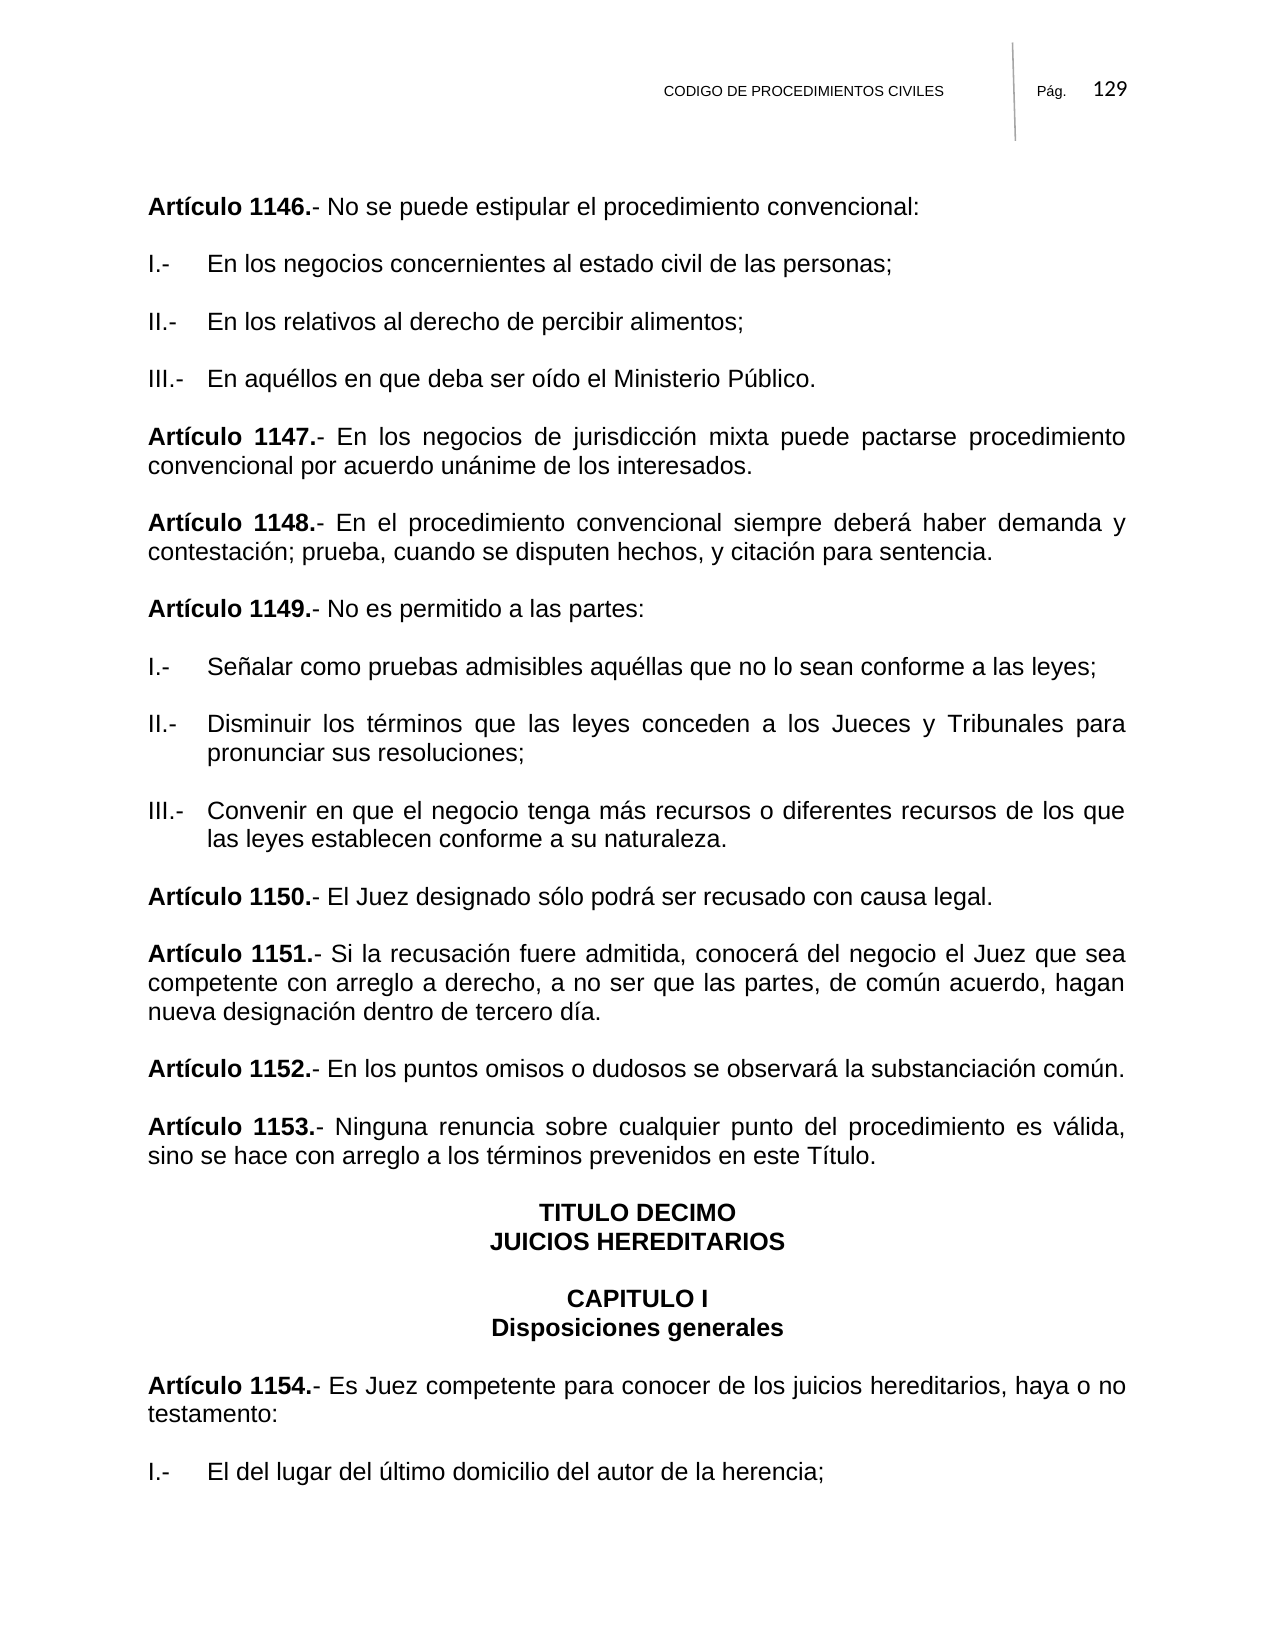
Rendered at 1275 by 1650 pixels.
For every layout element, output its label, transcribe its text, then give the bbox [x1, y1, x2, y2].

text TITULO DECIMO [148, 1198, 1127, 1227]
text Artículo 1153.- Ninguna renuncia sobre cualquier punto del procedimiento es válida, sino se hace con arreglo a los términos prevenidos en este Título. [148, 1112, 1127, 1169]
text III.- Convenir en que el negocio tenga más recursos o diferentes recursos de los que las leyes establecen conforme a su naturaleza. [148, 796, 1127, 853]
text JUICIOS HEREDITARIOS [148, 1227, 1127, 1256]
text II.- Disminuir los términos que las leyes conceden a los Jueces y Tribunales para pronunciar sus resoluciones; [148, 709, 1127, 767]
text I.- En los negocios concernientes al estado civil de las personas; [148, 249, 1127, 278]
text Artículo 1149.- No es permitido a las partes: [148, 594, 1127, 623]
text II.- En los relativos al derecho de percibir alimentos; [148, 307, 1127, 336]
text Artículo 1147.- En los negocios de jurisdicción mixta puede pactarse procedimiento convencional por acuerdo unánime de los interesados. [148, 422, 1127, 479]
text Artículo 1152.- En los puntos omisos o dudosos se observará la substanciación común. [148, 1054, 1127, 1083]
text Artículo 1146.- No se puede estipular el procedimiento convencional: [148, 192, 1127, 221]
text Artículo 1151.- Si la recusación fuere admitida, conocerá del negocio el Juez que sea competente con arreglo a derecho, a no ser que las partes, de común acuerdo, hagan nueva designación dentro de tercero día. [148, 939, 1127, 1026]
text I.- El del lugar del último domicilio del autor de la herencia; [148, 1457, 1127, 1486]
text I.- Señalar como pruebas admisibles aquéllas que no lo sean conforme a las leyes; [148, 652, 1127, 681]
text Disposiciones generales [148, 1313, 1127, 1342]
text CAPITULO I [148, 1284, 1127, 1313]
text III.- En aquéllos en que deba ser oído el Ministerio Público. [148, 364, 1127, 393]
text Artículo 1148.- En el procedimiento convencional siempre deberá haber demanda y contestación; prueba, cuando se disputen hechos, y citación para sentencia. [148, 508, 1127, 566]
text Artículo 1154.- Es Juez competente para conocer de los juicios hereditarios, haya o no testamento: [148, 1371, 1127, 1428]
text Artículo 1150.- El Juez designado sólo podrá ser recusado con causa legal. [148, 882, 1127, 911]
